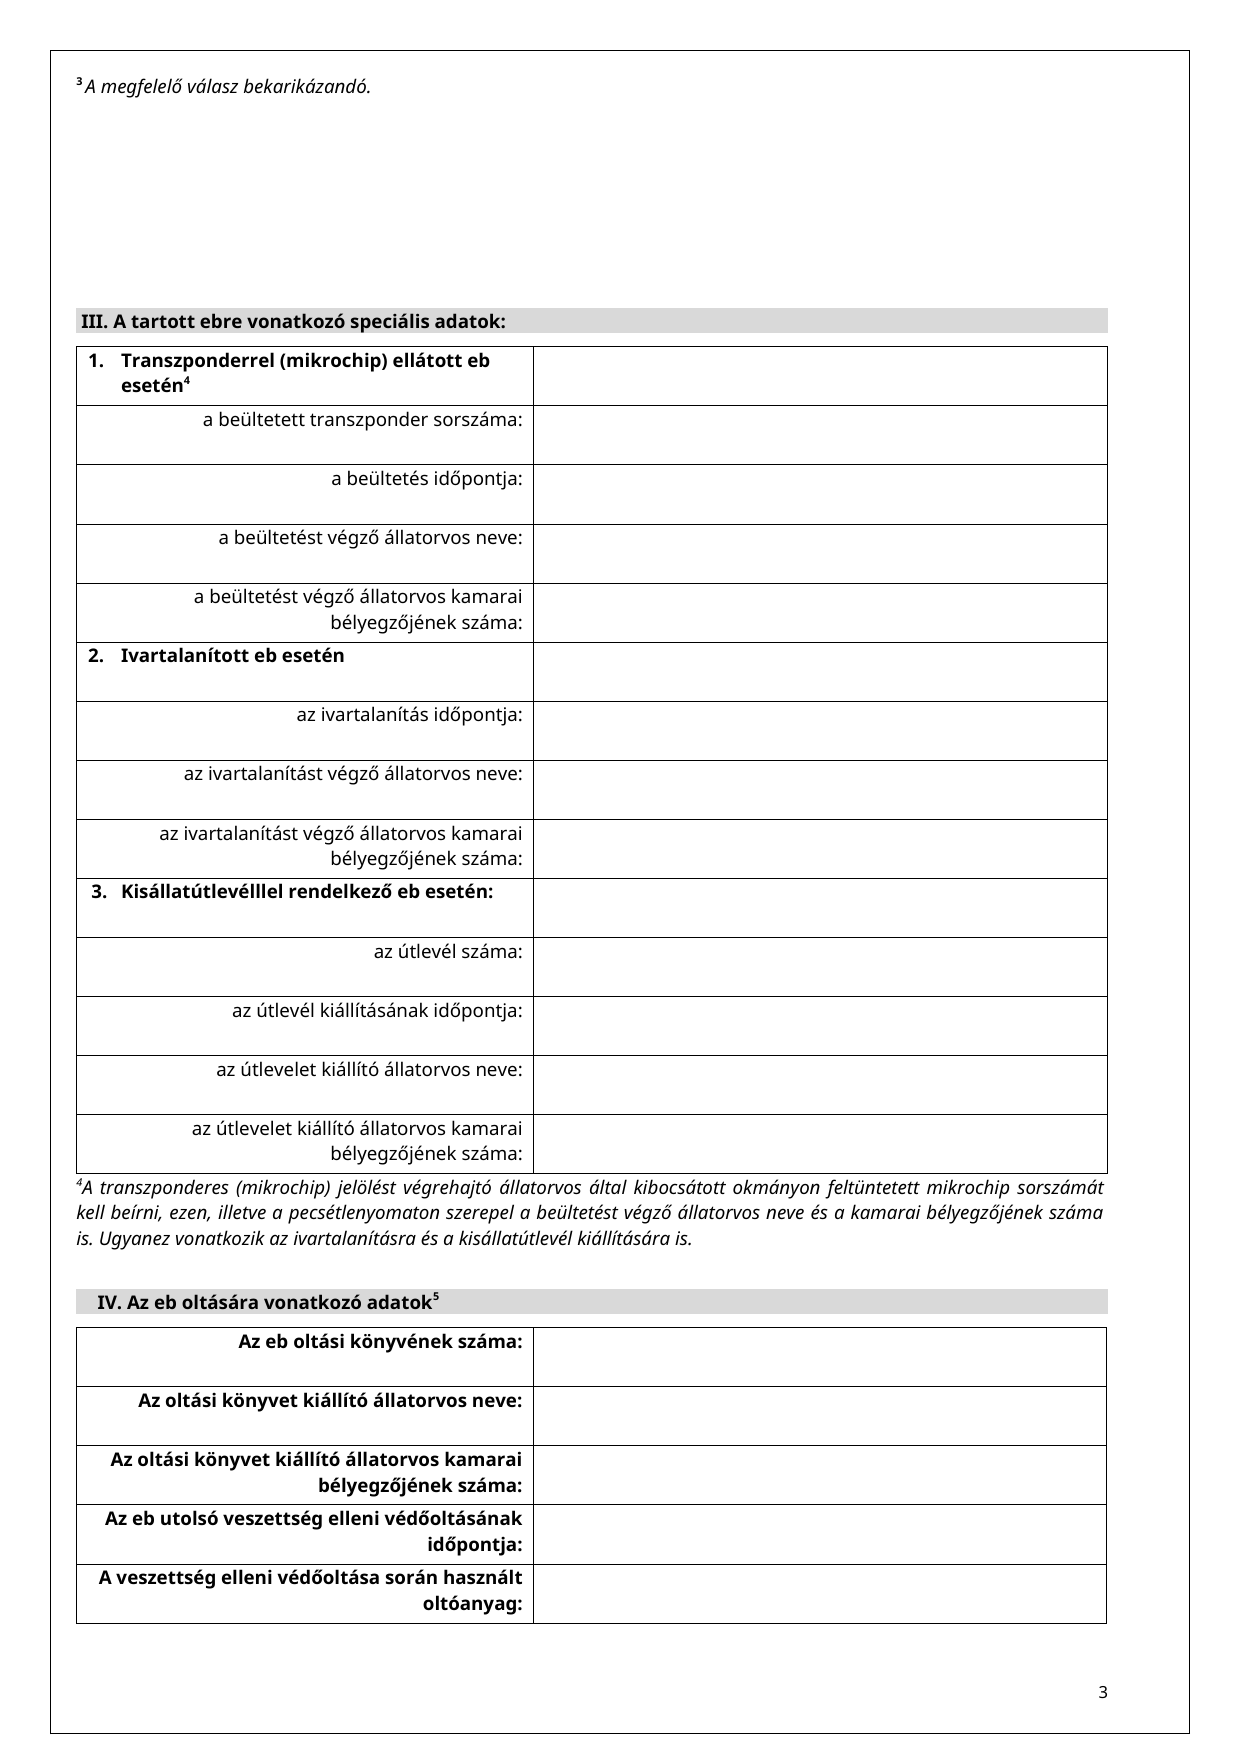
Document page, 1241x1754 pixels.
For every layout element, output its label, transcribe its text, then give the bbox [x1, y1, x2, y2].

table_cell [534, 643, 1107, 701]
text 4A transzponderes (mikrochip) jelölést végrehajtó állatorvos által kibocsátott okmányon feltüntetett mikrochip sorszámát kell beírni, ezen, illetve a pecsétlenyomaton szerepel a beültetést végző állatorvos neve és a kamarai bélyegzőjének száma is. Ugyanez vonatkozik az ivartalanításra és a kisállatútlevél kiállítására is. [76, 1174, 1108, 1251]
text 3 A megfelelő válasz bekarikázandó. [76, 74, 1108, 99]
table_cell a beültetett transzponder sorszáma: [77, 406, 533, 464]
table_cell [534, 997, 1107, 1055]
table_cell Az oltási könyvet kiállító állatorvos kamarai bélyegzőjének száma: [77, 1446, 533, 1504]
table_cell [534, 525, 1107, 582]
table_cell [534, 1505, 1106, 1563]
table_cell a beültetést végző állatorvos neve: [77, 525, 533, 582]
table_cell az útlevelet kiállító állatorvos kamarai bélyegzőjének száma: [77, 1115, 533, 1173]
table_cell [534, 584, 1107, 642]
table_header Transzponderrel (mikrochip) ellátott eb esetén4 [77, 347, 533, 405]
table_cell Az oltási könyvet kiállító állatorvos neve: [77, 1387, 533, 1445]
table_header Az eb oltási könyvének száma: [77, 1328, 533, 1386]
table_cell [534, 1056, 1107, 1114]
table_cell [534, 702, 1107, 760]
table_cell az útlevél száma: [77, 938, 533, 996]
table_cell [534, 1565, 1106, 1622]
table_cell az ivartalanítás időpontja: [77, 702, 533, 760]
table_cell az ivartalanítást végző állatorvos neve: [77, 761, 533, 819]
table_cell [534, 938, 1107, 996]
table_cell A veszettség elleni védőoltása során használt oltóanyag: [77, 1565, 533, 1622]
table_cell a beültetés időpontja: [77, 465, 533, 523]
table_cell [534, 465, 1107, 523]
table_cell [534, 820, 1107, 878]
table_cell [534, 761, 1107, 819]
table_header [534, 347, 1107, 405]
table_cell [534, 879, 1107, 937]
table_header [534, 1328, 1106, 1386]
table_cell Az eb utolsó veszettség elleni védőoltásának időpontja: [77, 1505, 533, 1563]
text III. A tartott ebre vonatkozó speciális adatok: [76, 308, 1108, 333]
table_cell [534, 1387, 1106, 1445]
table_cell Kisállatútlevélllel rendelkező eb esetén: [77, 879, 533, 937]
table_cell az útlevél kiállításának időpontja: [77, 997, 533, 1055]
table_cell Ivartalanított eb esetén [77, 643, 533, 701]
table_cell [534, 406, 1107, 464]
subtitle IV. Az eb oltására vonatkozó adatok5 [76, 1289, 1108, 1314]
table_cell az útlevelet kiállító állatorvos neve: [77, 1056, 533, 1114]
table_cell [534, 1446, 1106, 1504]
table_cell a beültetést végző állatorvos kamarai bélyegzőjének száma: [77, 584, 533, 642]
table_cell [534, 1115, 1107, 1173]
table_cell az ivartalanítást végző állatorvos kamarai bélyegzőjének száma: [77, 820, 533, 878]
